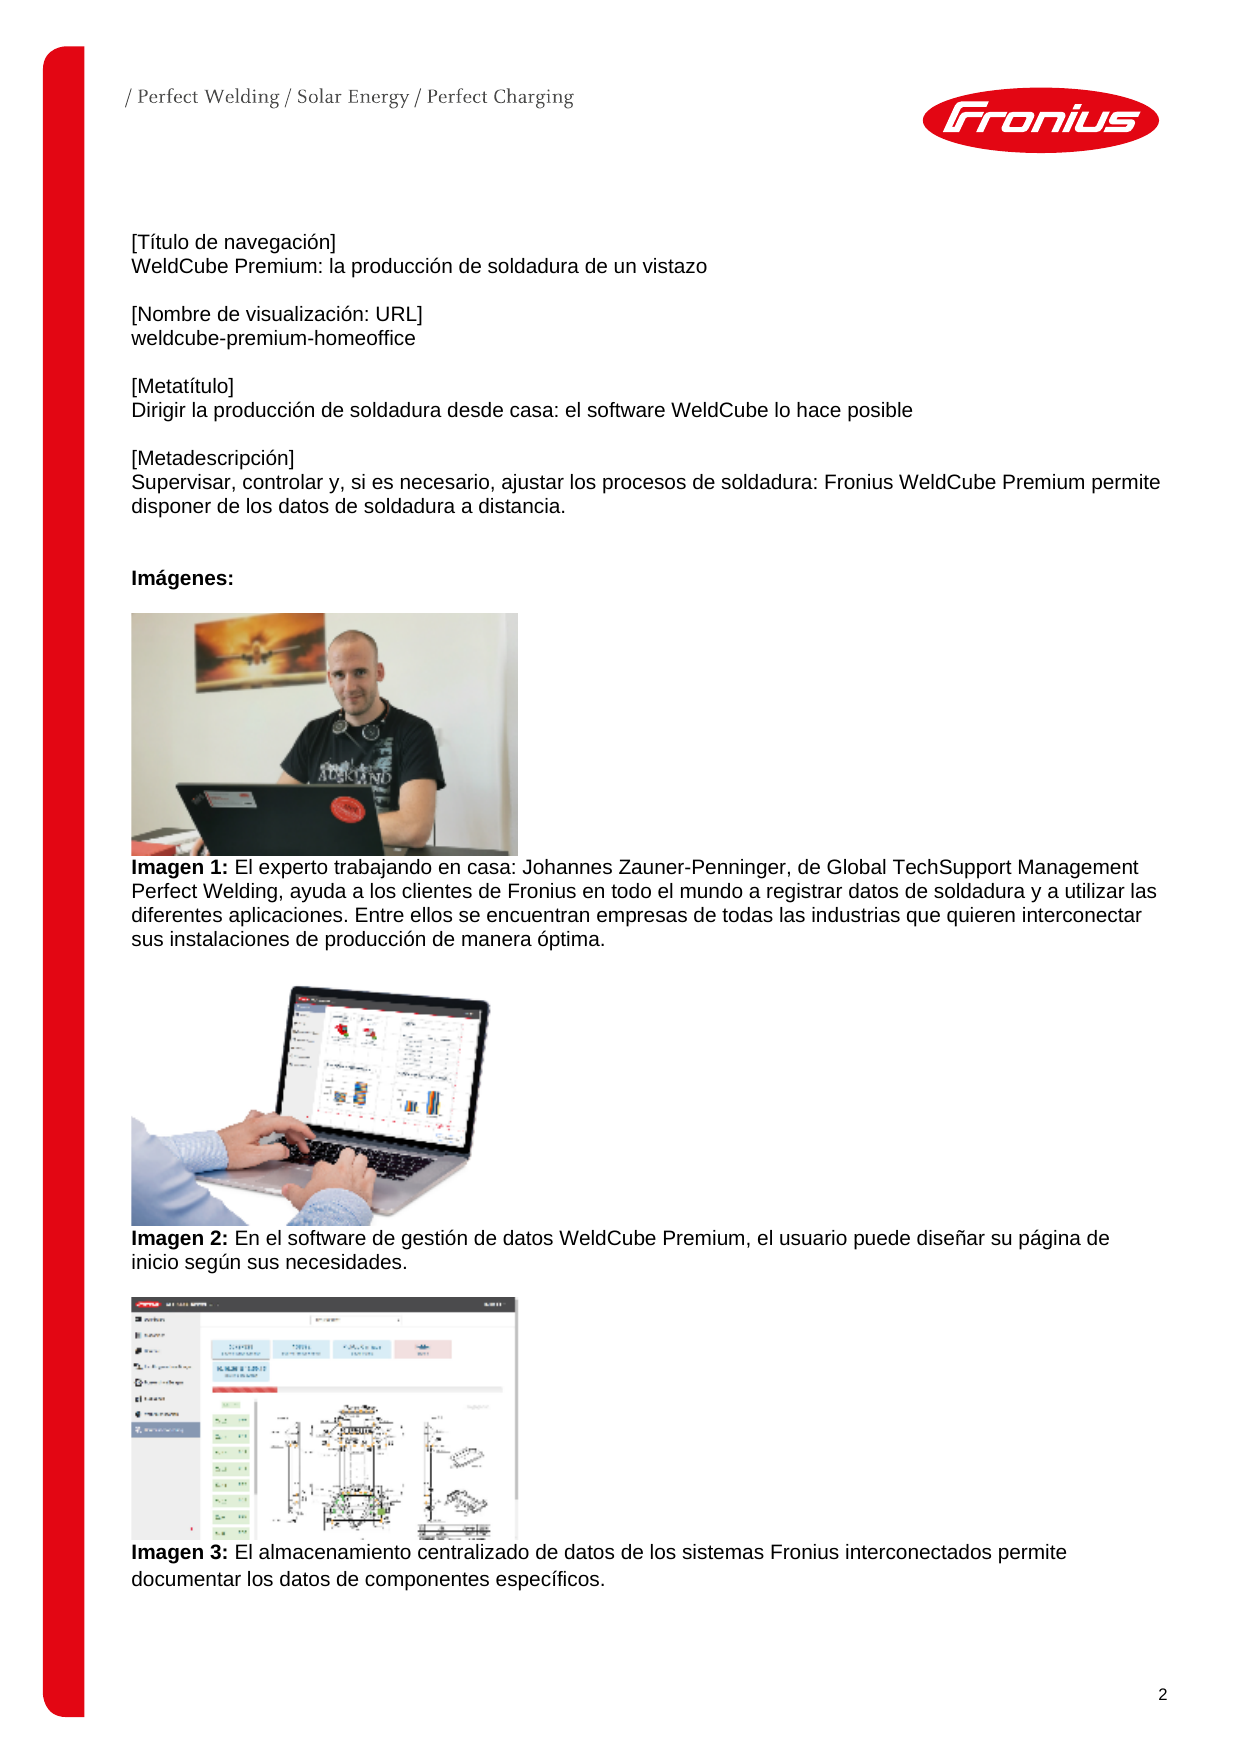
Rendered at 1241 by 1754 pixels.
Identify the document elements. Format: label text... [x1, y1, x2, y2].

text Supervisar, controlar y, si es necesario, ajustar los procesos de soldadura: Fronius WeldCube Premium permite disponer de los datos de soldadura a distancia. [131, 469, 1162, 517]
text Imagen 3: El almacenamiento centralizado de datos de los sistemas Fronius interconectados permite documentar los datos de componentes específicos. [131, 1539, 1162, 1591]
text Imagen 1: El experto trabajando en casa: Johannes Zauner-Penninger, de Global TechSupport Management Perfect Welding, ayuda a los clientes de Fronius en todo el mundo a registrar datos de soldadura y a utilizar las diferentes aplicaciones. Entre ellos se encuentran empresas de todas las industrias que quieren interconectar sus instalaciones de producción de manera óptima. [131, 855, 1162, 951]
text [Metadescripción] [131, 446, 1162, 469]
text [Metatítulo] [131, 374, 1162, 398]
text [Título de navegación] [131, 230, 1162, 254]
picture [131, 613, 518, 856]
text Imágenes: [131, 565, 1162, 589]
picture [131, 975, 517, 1226]
text Imagen 2: En el software de gestión de datos WeldCube Premium, el usuario puede diseñar su página de inicio según sus necesidades. [131, 1226, 1162, 1274]
picture [131, 1297, 523, 1540]
text WeldCube Premium: la producción de soldadura de un vistazo [131, 254, 1162, 278]
text weldcube-premium-homeoffice [131, 326, 1162, 350]
text Dirigir la producción de soldadura desde casa: el software WeldCube lo hace posible [131, 398, 1162, 422]
text [Nombre de visualización: URL] [131, 302, 1162, 326]
